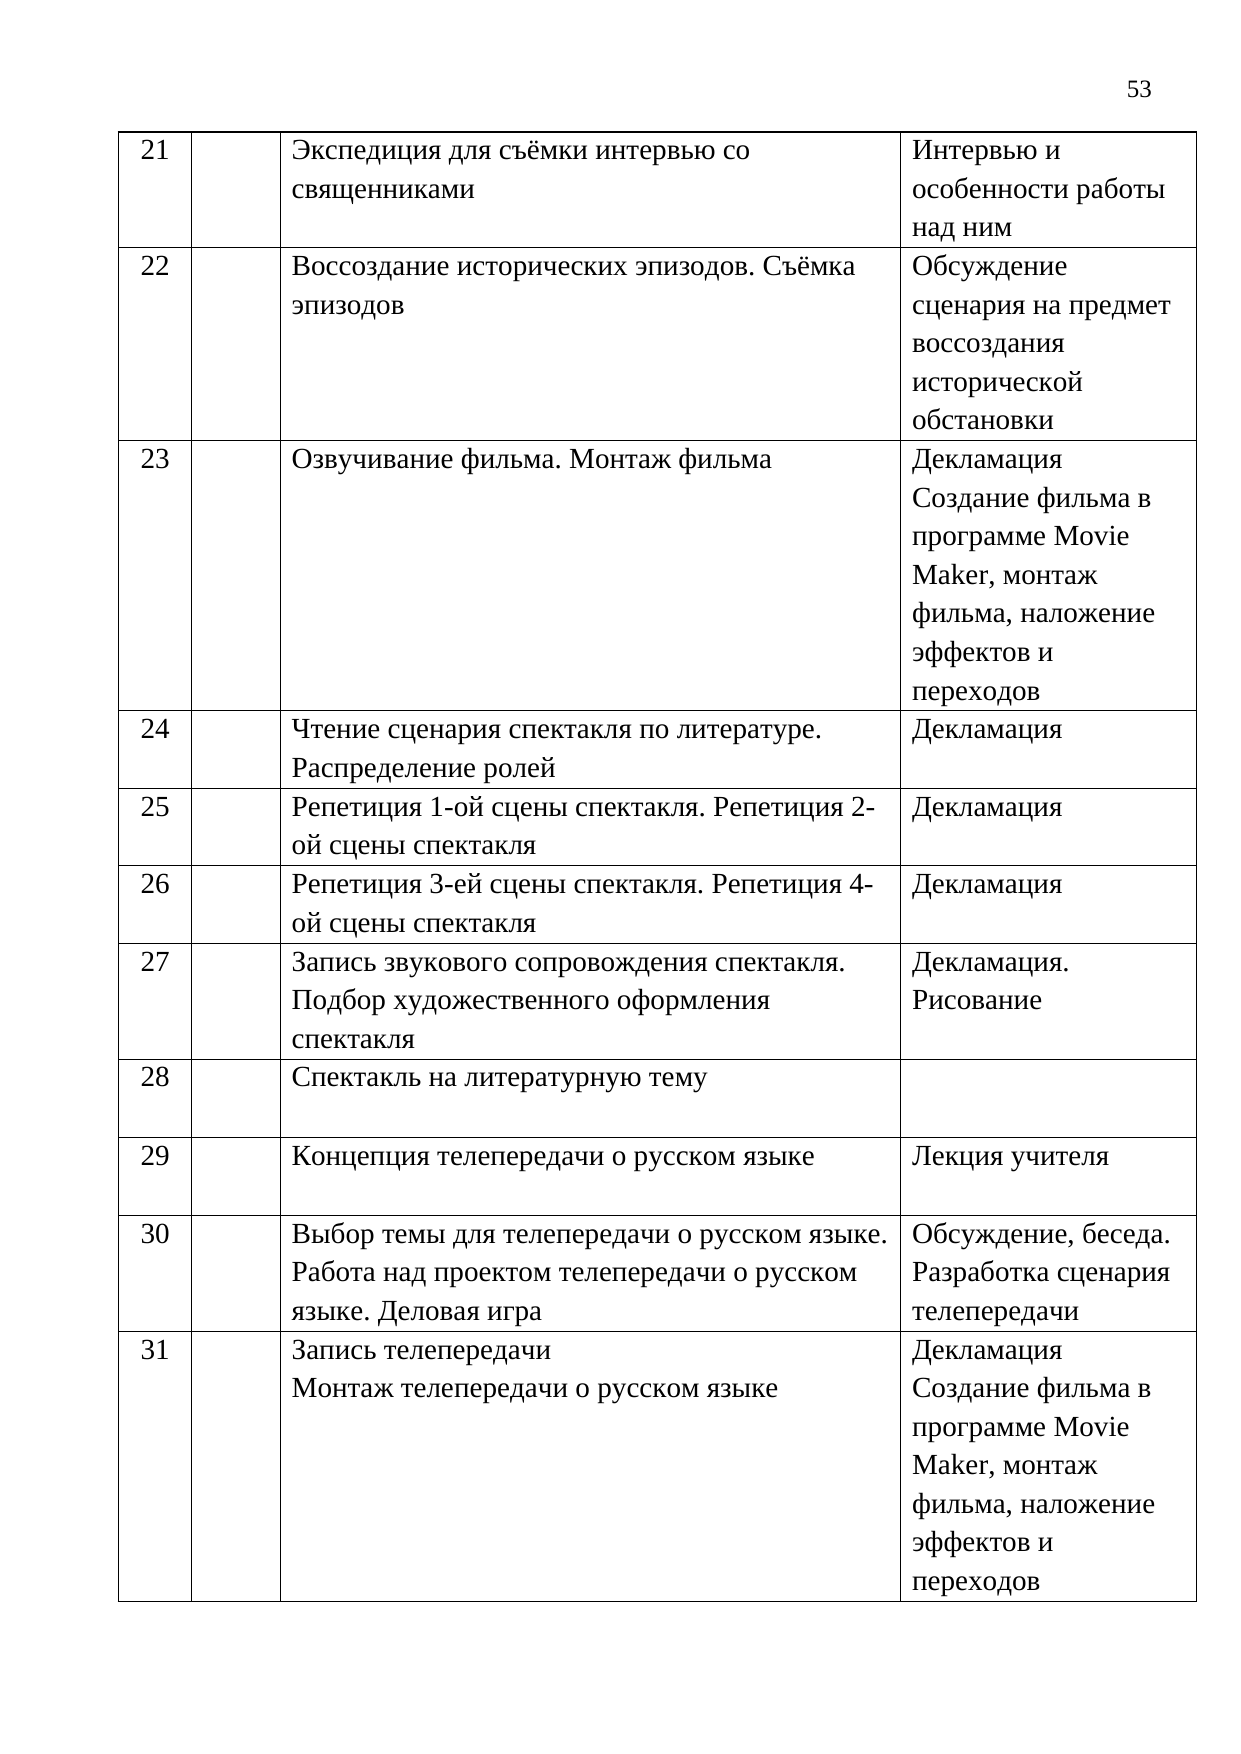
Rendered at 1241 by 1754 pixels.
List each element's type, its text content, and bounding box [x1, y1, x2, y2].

table_cell [192, 1216, 280, 1331]
table_cell Декламация [901, 866, 1196, 943]
table_cell [192, 944, 280, 1058]
table_cell Декламация. Рисование [901, 944, 1196, 1058]
table_cell Декламация Создание фильма в программе Movie Maker, монтаж фильма, наложение эффектов и переходов [901, 1332, 1196, 1601]
table_cell 24 [119, 711, 191, 788]
table_cell Обсуждение сценария на предмет воссоздания исторической обстановки [901, 248, 1196, 440]
table_cell [192, 711, 280, 788]
table_cell [192, 1060, 280, 1137]
table_cell Экспедиция для съёмки интервью со священниками [281, 133, 900, 247]
table_cell [192, 1332, 280, 1601]
table_cell Репетиция 3-ей сцены спектакля. Репетиция 4-ой сцены спектакля [281, 866, 900, 943]
table_cell Концепция телепередачи о русском языке [281, 1138, 900, 1215]
table_cell Интервью и особенности работы над ним [901, 133, 1196, 247]
table_cell Запись телепередачи Монтаж телепередачи о русском языке [281, 1332, 900, 1601]
table_cell Декламация [901, 711, 1196, 788]
table_cell [192, 789, 280, 865]
table_cell 25 [119, 789, 191, 865]
table_cell 26 [119, 866, 191, 943]
table_cell 22 [119, 248, 191, 440]
table_cell [192, 248, 280, 440]
table_cell [192, 866, 280, 943]
table_cell 23 [119, 441, 191, 710]
table_cell [192, 1138, 280, 1215]
table_cell 31 [119, 1332, 191, 1601]
table_cell Лекция учителя [901, 1138, 1196, 1215]
table_cell 28 [119, 1060, 191, 1137]
table_cell Спектакль на литературную тему [281, 1060, 900, 1137]
table_cell Выбор темы для телепередачи о русском языке. Работа над проектом телепередачи о русском языке. Деловая игра [281, 1216, 900, 1331]
table_cell 27 [119, 944, 191, 1058]
table_cell Декламация [901, 789, 1196, 865]
table_cell 30 [119, 1216, 191, 1331]
table_cell Обсуждение, беседа. Разработка сценария телепередачи [901, 1216, 1196, 1331]
table_cell Декламация Создание фильма в программе Movie Maker, монтаж фильма, наложение эффектов и переходов [901, 441, 1196, 710]
table_cell [901, 1060, 1196, 1137]
table_cell [192, 441, 280, 710]
table_cell [192, 133, 280, 247]
table_cell Озвучивание фильма. Монтаж фильма [281, 441, 900, 710]
table_cell Репетиция 1-ой сцены спектакля. Репетиция 2-ой сцены спектакля [281, 789, 900, 865]
table_cell Запись звукового сопровождения спектакля. Подбор художественного оформления спектакля [281, 944, 900, 1058]
table_cell 21 [119, 133, 191, 247]
table_cell Воссоздание исторических эпизодов. Съёмка эпизодов [281, 248, 900, 440]
table_cell Чтение сценария спектакля по литературе. Распределение ролей [281, 711, 900, 788]
table_cell 29 [119, 1138, 191, 1215]
